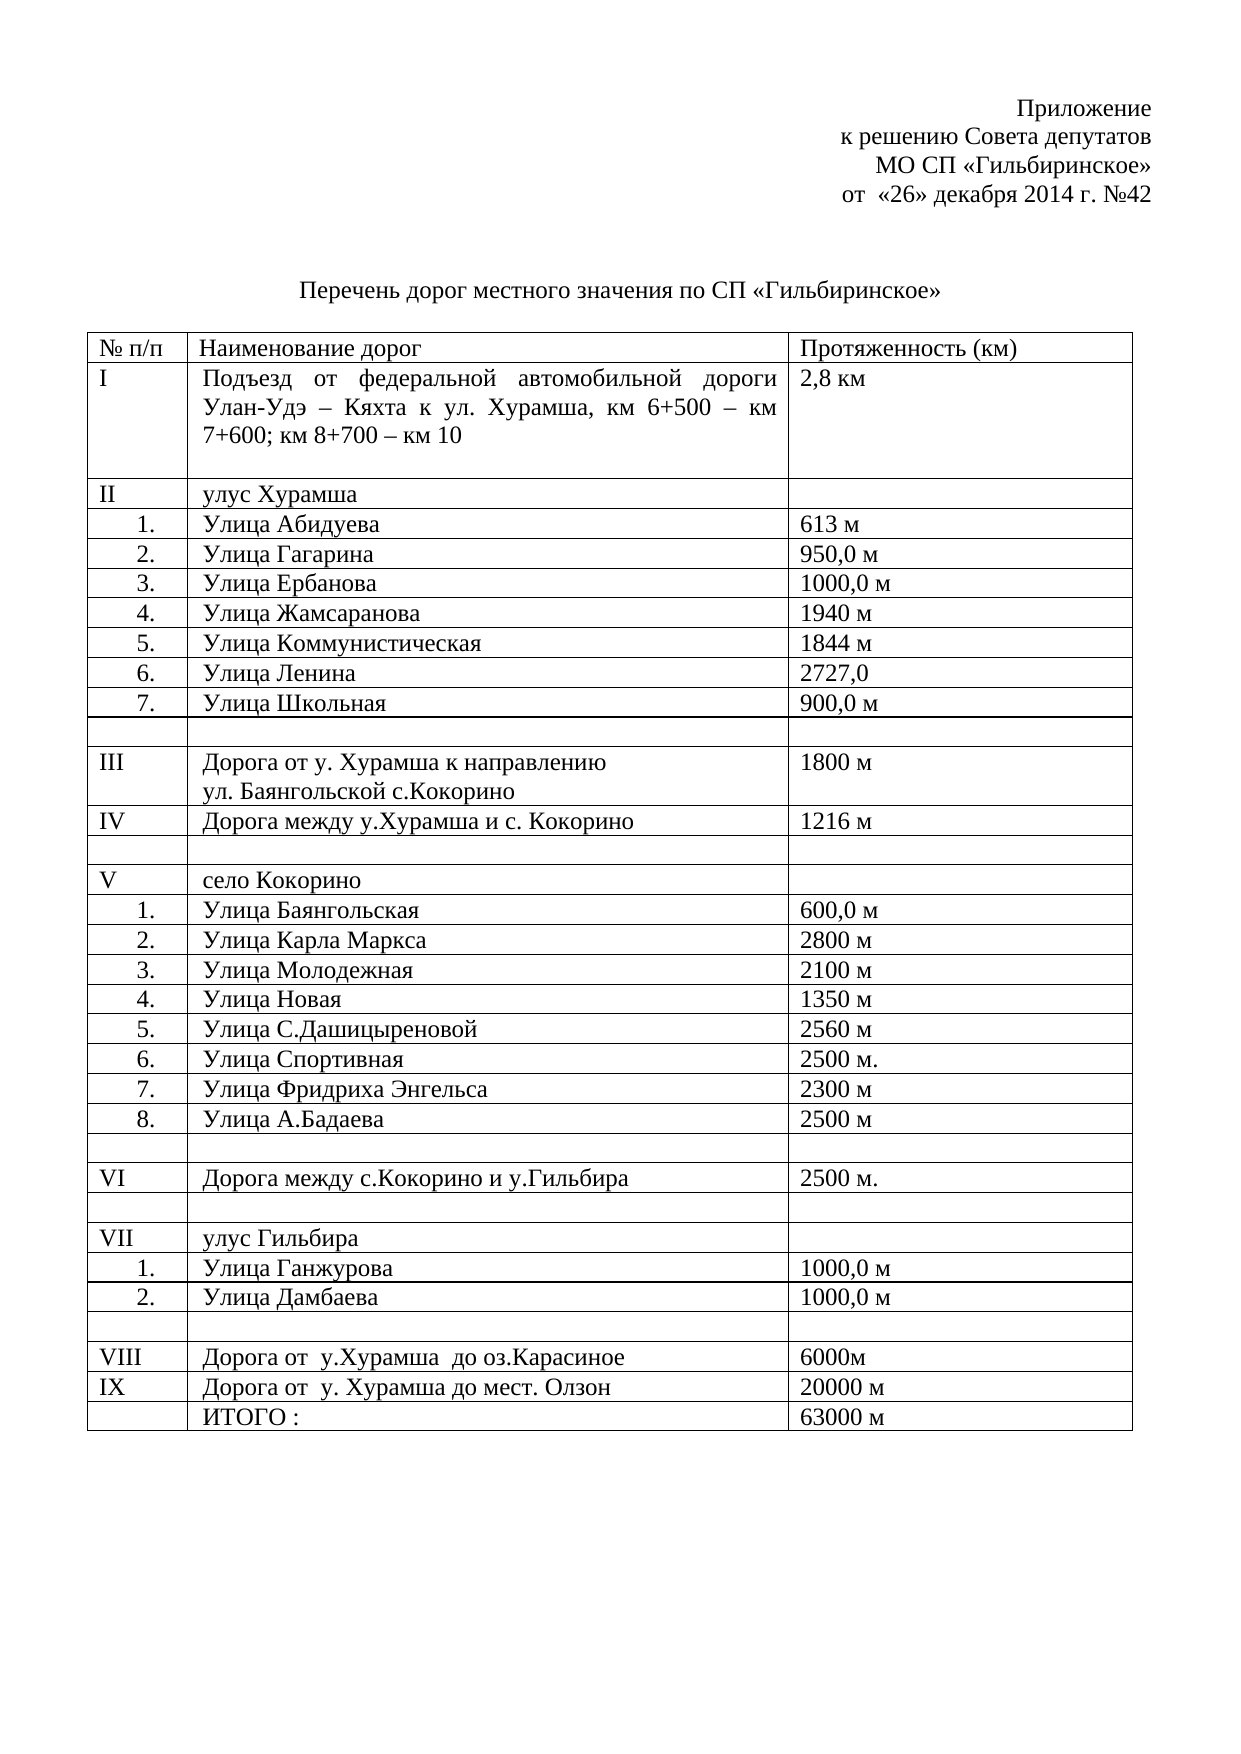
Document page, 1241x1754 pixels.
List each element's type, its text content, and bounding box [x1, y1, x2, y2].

table_cell Улица Спортивная [188, 1044, 788, 1073]
table_cell ИТОГО : [188, 1402, 788, 1430]
table_cell I [88, 363, 187, 478]
table_cell 2560 м [789, 1014, 1132, 1043]
table_cell Дорога между у.Хурамша и с. Кокорино [188, 806, 788, 834]
table_cell Улица Ербанова [188, 569, 788, 597]
table_header Протяженность (км) [789, 333, 1132, 362]
table_cell VI [88, 1163, 187, 1192]
table_cell Улица Новая [188, 985, 788, 1013]
table_cell [88, 718, 187, 746]
table_cell Улица Абидуева [188, 509, 788, 538]
table_cell 2100 м [789, 955, 1132, 983]
table_cell 1844 м [789, 628, 1132, 657]
table_cell Дорога от у. Хурамша до мест. Олзон [188, 1372, 788, 1401]
text Приложение [89, 93, 1152, 121]
table_cell IV [88, 806, 187, 834]
table_cell [88, 688, 187, 716]
table_cell 1800 м [789, 747, 1132, 805]
table_cell Улица А.Бадаева [188, 1104, 788, 1132]
table_cell 2,8 км [789, 363, 1132, 478]
table_cell [188, 1312, 788, 1341]
table_cell [88, 569, 187, 597]
text Перечень дорог местного значения по СП «Гильбиринское» [89, 275, 1152, 303]
table_cell [88, 836, 187, 864]
table_cell Улица Дамбаева [188, 1283, 788, 1311]
table_cell 613 м [789, 509, 1132, 538]
table_cell [88, 1104, 187, 1132]
table_cell [789, 836, 1132, 864]
table_cell Дорога от у.Хурамша до оз.Карасиное [188, 1342, 788, 1371]
table_cell 2300 м [789, 1074, 1132, 1103]
table_cell III [88, 747, 187, 805]
table_cell [88, 1193, 187, 1222]
table_cell село Кокорино [188, 865, 788, 894]
table_cell Улица Ганжурова [188, 1253, 788, 1281]
table_cell 2500 м. [789, 1044, 1132, 1073]
table_cell Улица Баянгольская [188, 895, 788, 924]
table_cell 1350 м [789, 985, 1132, 1013]
table_cell [88, 509, 187, 538]
table_cell 1940 м [789, 598, 1132, 627]
table_cell [789, 1193, 1132, 1222]
table_cell Подъезд от федеральной автомобильной дороги Улан-Удэ – Кяхта к ул. Хурамша, км 6+500 – км 7+600; км 8+700 – км 10 [188, 363, 788, 478]
table_cell [88, 598, 187, 627]
table_cell 900,0 м [789, 688, 1132, 716]
table_cell Улица Коммунистическая [188, 628, 788, 657]
table_cell [188, 718, 788, 746]
table_cell [88, 955, 187, 983]
table_cell [789, 718, 1132, 746]
table_cell [88, 1014, 187, 1043]
table_cell Улица Гагарина [188, 539, 788, 567]
table_cell VIII [88, 1342, 187, 1371]
table_cell [88, 539, 187, 567]
table_cell Улица Фридриха Энгельса [188, 1074, 788, 1103]
table_cell [88, 1402, 187, 1430]
table_cell 1000,0 м [789, 1253, 1132, 1281]
table_cell 6000м [789, 1342, 1132, 1371]
table_cell [88, 985, 187, 1013]
table_cell [88, 658, 187, 687]
table_cell [789, 1312, 1132, 1341]
table_cell [789, 1223, 1132, 1252]
table_cell Улица Ленина [188, 658, 788, 687]
table_cell [188, 1193, 788, 1222]
table_cell [188, 1134, 788, 1162]
table_cell V [88, 865, 187, 894]
text к решению Совета депутатов [89, 121, 1152, 150]
table_cell II [88, 479, 187, 508]
table_cell Улица С.Дашицыреновой [188, 1014, 788, 1043]
table_cell Улица Карла Маркса [188, 925, 788, 954]
table_cell [88, 1134, 187, 1162]
table_cell 1000,0 м [789, 569, 1132, 597]
table_cell улус Гильбира [188, 1223, 788, 1252]
table_cell IX [88, 1372, 187, 1401]
table_cell [88, 628, 187, 657]
table_cell улус Хурамша [188, 479, 788, 508]
text от «26» декабря 2014 г. №42 [89, 179, 1152, 208]
table_cell [188, 836, 788, 864]
table_cell 1216 м [789, 806, 1132, 834]
table_cell Улица Молодежная [188, 955, 788, 983]
table_cell 2500 м. [789, 1163, 1132, 1192]
table_cell 2800 м [789, 925, 1132, 954]
table_cell 600,0 м [789, 895, 1132, 924]
table_cell Дорога между с.Кокорино и у.Гильбира [188, 1163, 788, 1192]
table_cell 950,0 м [789, 539, 1132, 567]
table_cell [789, 479, 1132, 508]
table_cell VII [88, 1223, 187, 1252]
table_cell [88, 925, 187, 954]
table_cell Дорога от у. Хурамша к направлению ул. Баянгольской с.Кокорино [188, 747, 788, 805]
table_cell 20000 м [789, 1372, 1132, 1401]
table_cell 2727,0 [789, 658, 1132, 687]
table_header № п/п [88, 333, 187, 362]
table_cell [88, 1074, 187, 1103]
table_cell 1000,0 м [789, 1283, 1132, 1311]
text МО СП «Гильбиринское» [89, 150, 1152, 179]
table_cell 63000 м [789, 1402, 1132, 1430]
table_cell 2500 м [789, 1104, 1132, 1132]
table_cell [88, 895, 187, 924]
table_cell [88, 1253, 187, 1281]
table_cell [789, 865, 1132, 894]
table_cell Улица Жамсаранова [188, 598, 788, 627]
table_header Наименование дорог [188, 333, 788, 362]
table_cell [88, 1283, 187, 1311]
table_cell [88, 1312, 187, 1341]
table_cell Улица Школьная [188, 688, 788, 716]
table_cell [88, 1044, 187, 1073]
table_cell [789, 1134, 1132, 1162]
